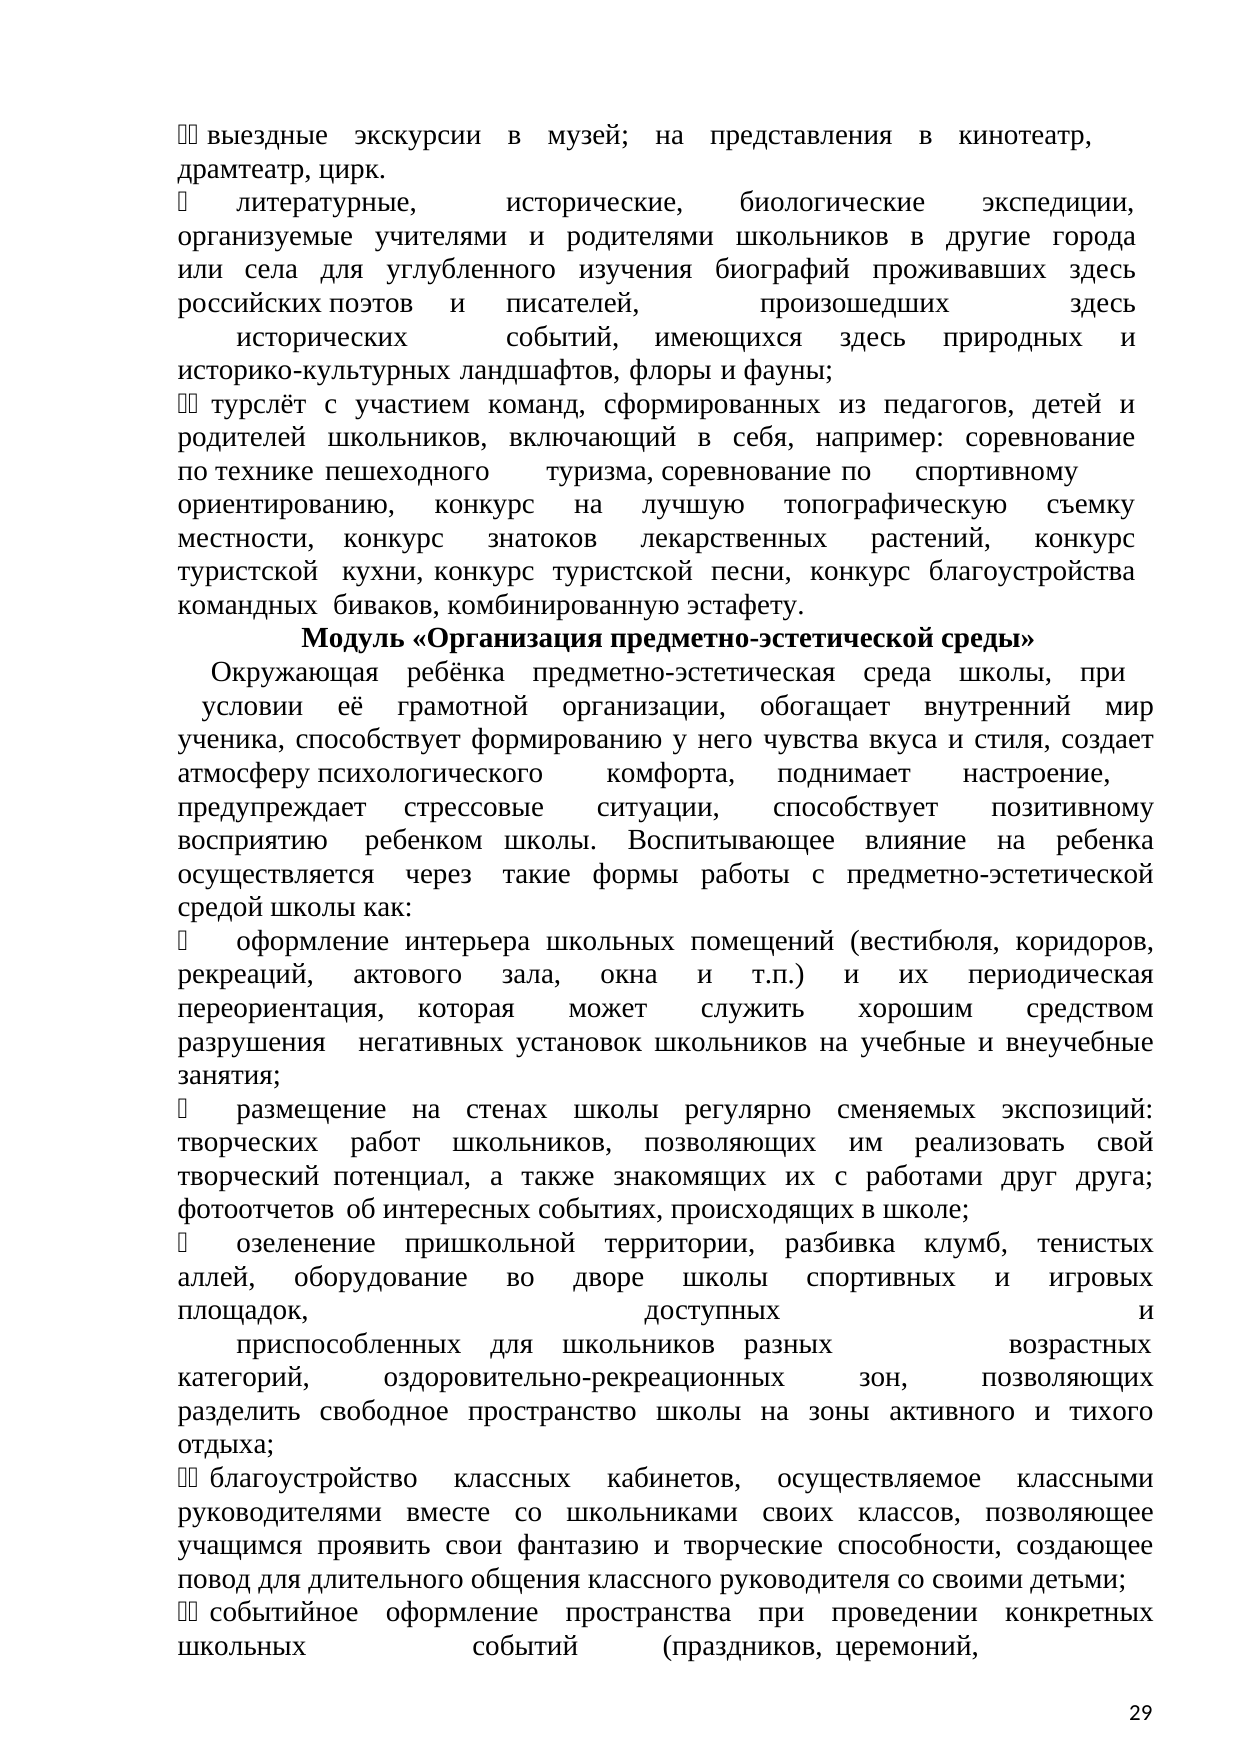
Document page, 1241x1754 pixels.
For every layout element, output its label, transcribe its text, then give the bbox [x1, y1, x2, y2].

text условии её грамотной организации, обогащает внутренний мир ученика, способствует формированию у него чувства вкуса и стиля, создает атмосферу психологического комфорта, поднимает настроение, предупреждает стрессовые ситуации, способствует позитивному восприятию ребенком школы. Воспитывающее влияние на ребенка осуществляется через такие формы работы с предметно-эстетической средой школы как: [177, 688, 1154, 923]
text выездные экскурсии в музей; на представления в кинотеатр, драмтеатр, цирк. [177, 117, 1141, 184]
text  литературные, исторические, биологические экспедиции, организуемые учителями и родителями школьников в другие города или села для углубленного изучения биографий проживавших здесь российских поэтов и писателей, произошедших здесь исторических событий, имеющихся здесь природных и историко-культурных ландшафтов, флоры и фауны; [177, 184, 1136, 386]
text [177, 1594, 1153, 1661]
text Окружающая ребёнка предметно-эстетическая среда школы, при [177, 654, 1159, 688]
text благоустройство классных кабинетов, осуществляемое классными руководителями вместе со школьниками своих классов, позволяющее учащимся проявить свои фантазию и творческие способности, создающее повод для длительного общения классного руководителя со своими детьми; [177, 1460, 1153, 1594]
text  размещение на стенах школы регулярно сменяемых экспозиций: творческих работ школьников, позволяющих им реализовать свой творческий потенциал, а также знакомящих их с работами друг друга; фотоотчетов об интересных событиях, происходящих в школе; [177, 1091, 1153, 1225]
text Модуль «Организация предметно-эстетической среды» [177, 621, 1159, 654]
text  озеленение пришкольной территории, разбивка клумб, тенистых аллей, оборудование во дворе школы спортивных и игровых площадок, доступных и приспособленных для школьников разных возрастных категорий, оздоровительно-рекреационных зон, позволяющих разделить свободное пространство школы на зоны активного и тихого отдыха; [177, 1225, 1154, 1460]
text турслёт с участием команд, сформированных из педагогов, детей и родителей школьников, включающий в себя, например: соревнование по технике пешеходного туризма, соревнование по спортивному ориентированию, конкурс на лучшую топографическую съемку местности, конкурс знатоков лекарственных растений, конкурс туристской кухни, конкурс туристской песни, конкурс благоустройства командных биваков, комбинированную эстафету. [177, 386, 1135, 621]
text  оформление интерьера школьных помещений (вестибюля, коридоров, рекреаций, актового зала, окна и т.п.) и их периодическая переориентация, которая может служить хорошим средством разрушения негативных установок школьников на учебные и внеучебные занятия; [177, 923, 1154, 1091]
